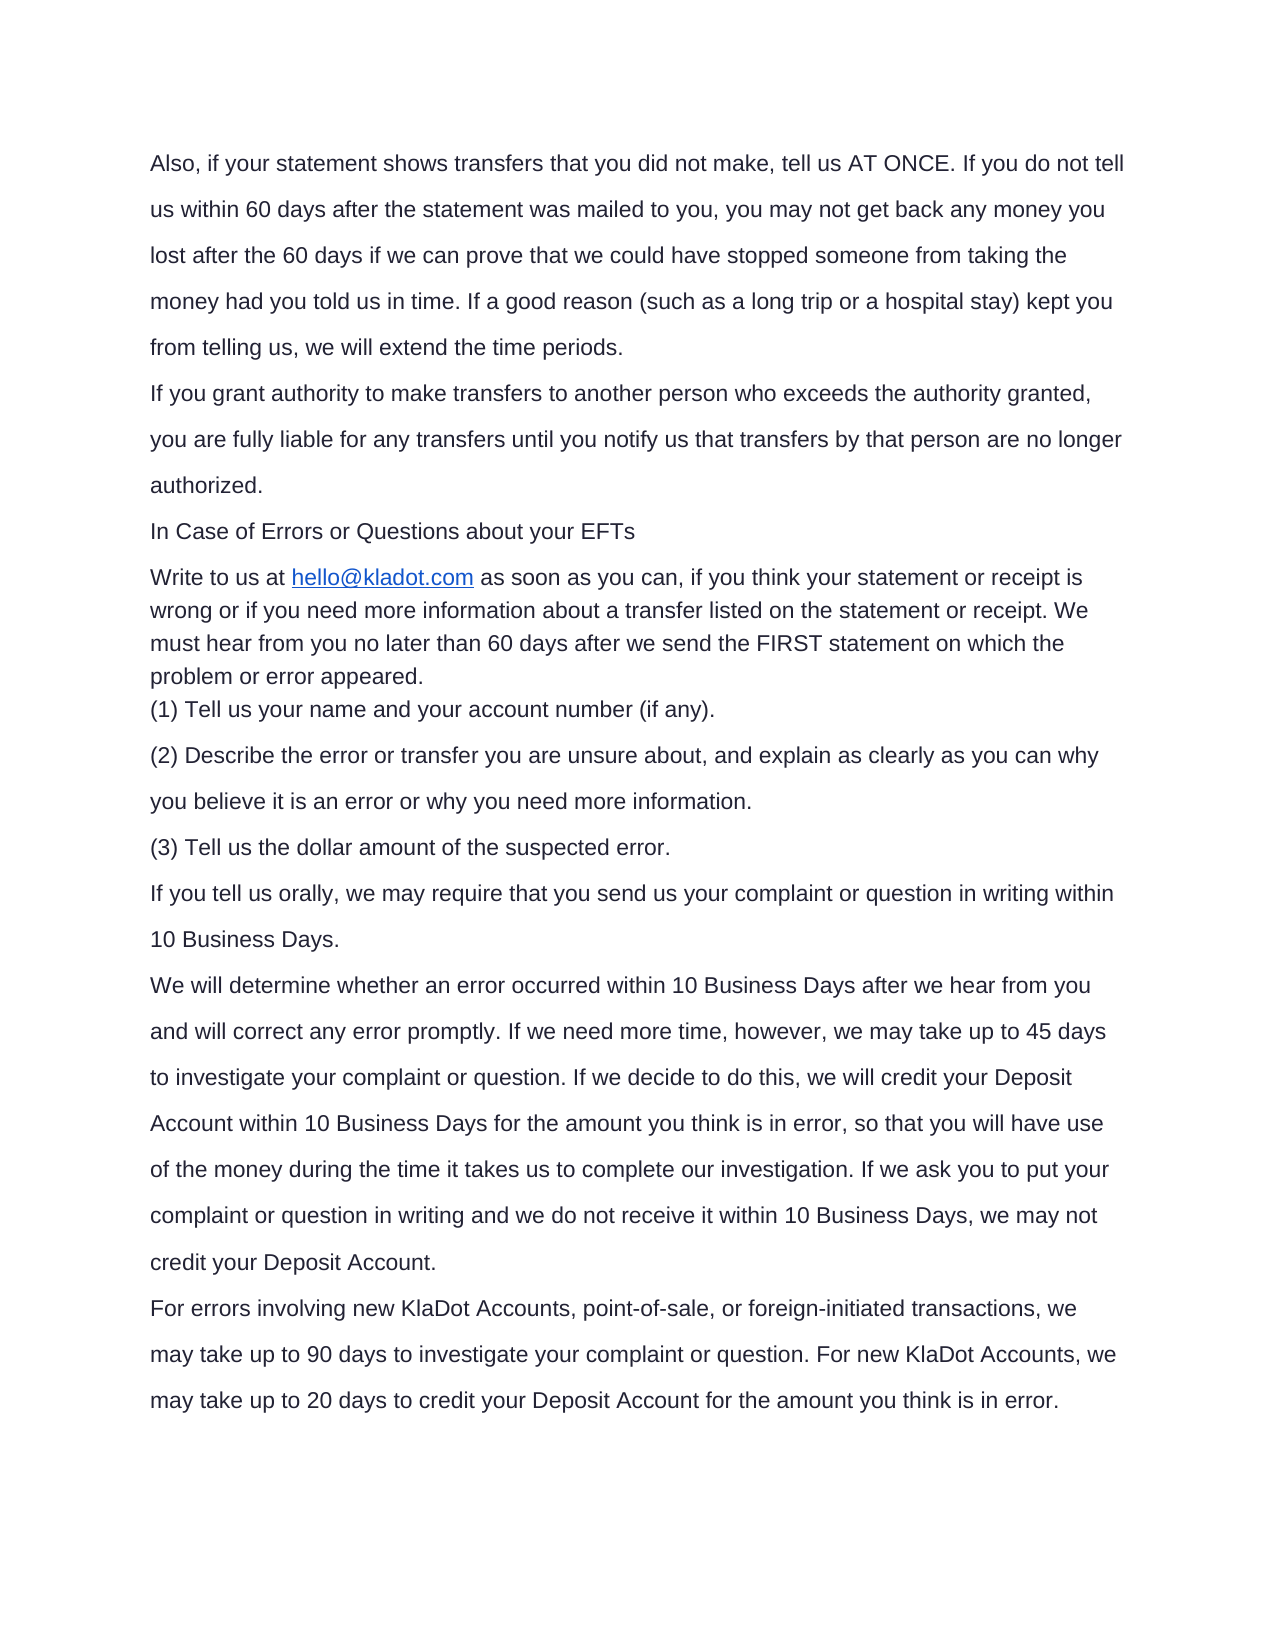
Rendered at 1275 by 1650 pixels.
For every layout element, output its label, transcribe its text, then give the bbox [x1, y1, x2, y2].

text If you grant authority to make transfers to another person who exceeds the authority granted, you are fully liable for any transfers until you notify us that transfers by that person are no longer authorized. [150, 380, 1125, 499]
text Write to us at hello@kladot.com as soon as you can, if you think your statement or receipt is wrong or if you need more information about a transfer listed on the statement or receipt. We must hear from you no later than 60 days after we send the FIRST statement on which the problem or error appeared. [150, 564, 1125, 689]
text (1) Tell us your name and your account number (if any). [150, 696, 1125, 722]
text (2) Describe the error or transfer you are unsure about, and explain as clearly as you can why you believe it is an error or why you need more information. [150, 742, 1125, 814]
text If you tell us orally, we may require that you send us your complaint or question in writing within 10 Business Days. [150, 880, 1125, 953]
text In Case of Errors or Questions about your EFTs [150, 518, 1125, 545]
text We will determine whether an error occurred within 10 Business Days after we hear from you and will correct any error promptly. If we need more time, however, we may take up to 45 days to investigate your complaint or question. If we decide to do this, we will credit your Deposit Account within 10 Business Days for the amount you think is in error, so that you will have use of the money during the time it takes us to complete our investigation. If we ask you to put your complaint or question in writing and we do not receive it within 10 Business Days, we may not credit your Deposit Account. [150, 972, 1125, 1275]
text For errors involving new KlaDot Accounts, point-of-sale, or foreign-initiated transactions, we may take up to 90 days to investigate your complaint or question. For new KlaDot Accounts, we may take up to 20 days to credit your Deposit Account for the amount you think is in error. [150, 1294, 1125, 1438]
text (3) Tell us the dollar amount of the suspected error. [150, 834, 1125, 861]
text Also, if your statement shows transfers that you did not make, tell us AT ONCE. If you do not tell us within 60 days after the statement was mailed to you, you may not get back any money you lost after the 60 days if we can prove that we could have stopped someone from taking the money had you told us in time. If a good reason (such as a long trip or a hospital stay) kept you from telling us, we will extend the time periods. [150, 150, 1125, 361]
